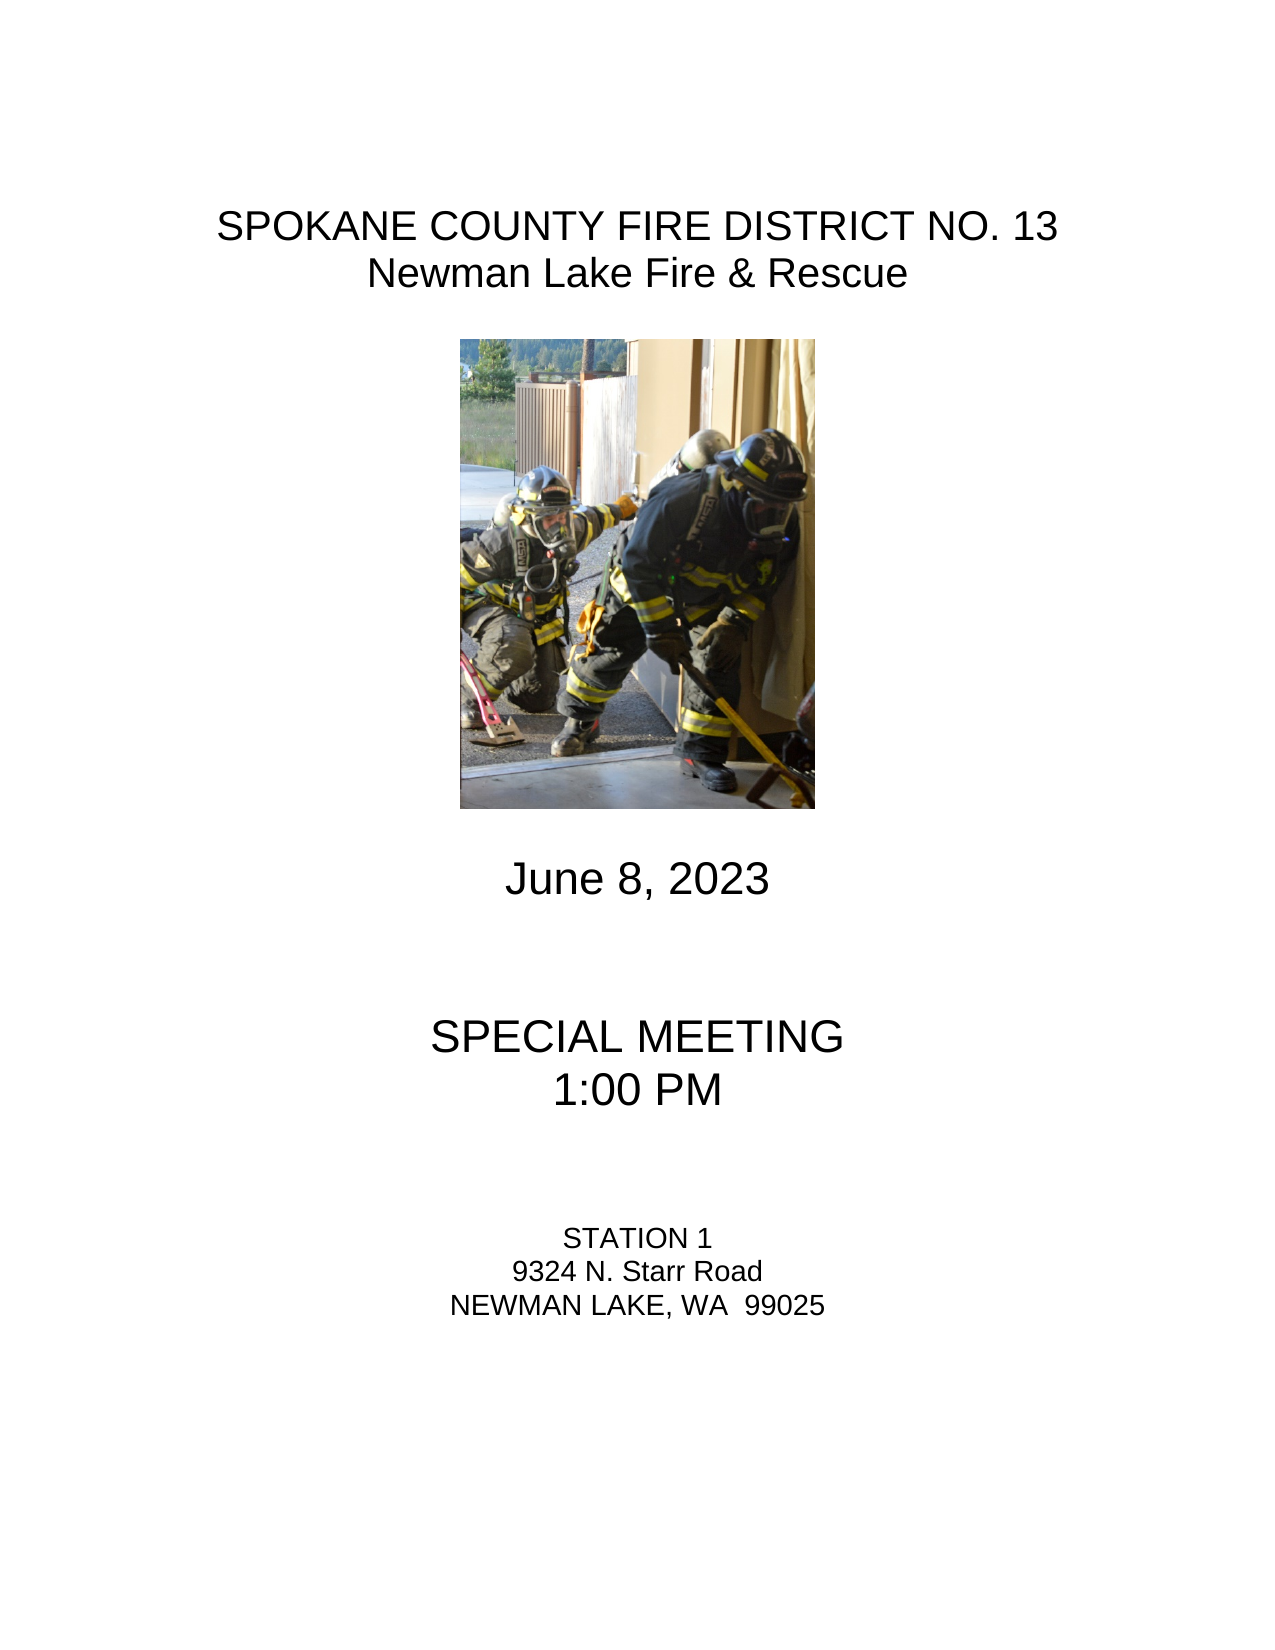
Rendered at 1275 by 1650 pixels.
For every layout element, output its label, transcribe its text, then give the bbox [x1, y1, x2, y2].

text June 8, 2023 [150, 852, 1125, 904]
picture [460, 339, 815, 809]
text 9324 N. Starr Road [150, 1254, 1125, 1288]
text NEWMAN LAKE, WA 99025 [150, 1288, 1125, 1321]
text Newman Lake Fire & Rescue [150, 249, 1125, 297]
text STATION 1 [150, 1221, 1125, 1254]
text 1:00 PM [150, 1062, 1125, 1115]
text SPOKANE COUNTY FIRE DISTRICT NO. 13 [150, 201, 1125, 249]
text SPECIAL MEETING [150, 1010, 1125, 1062]
